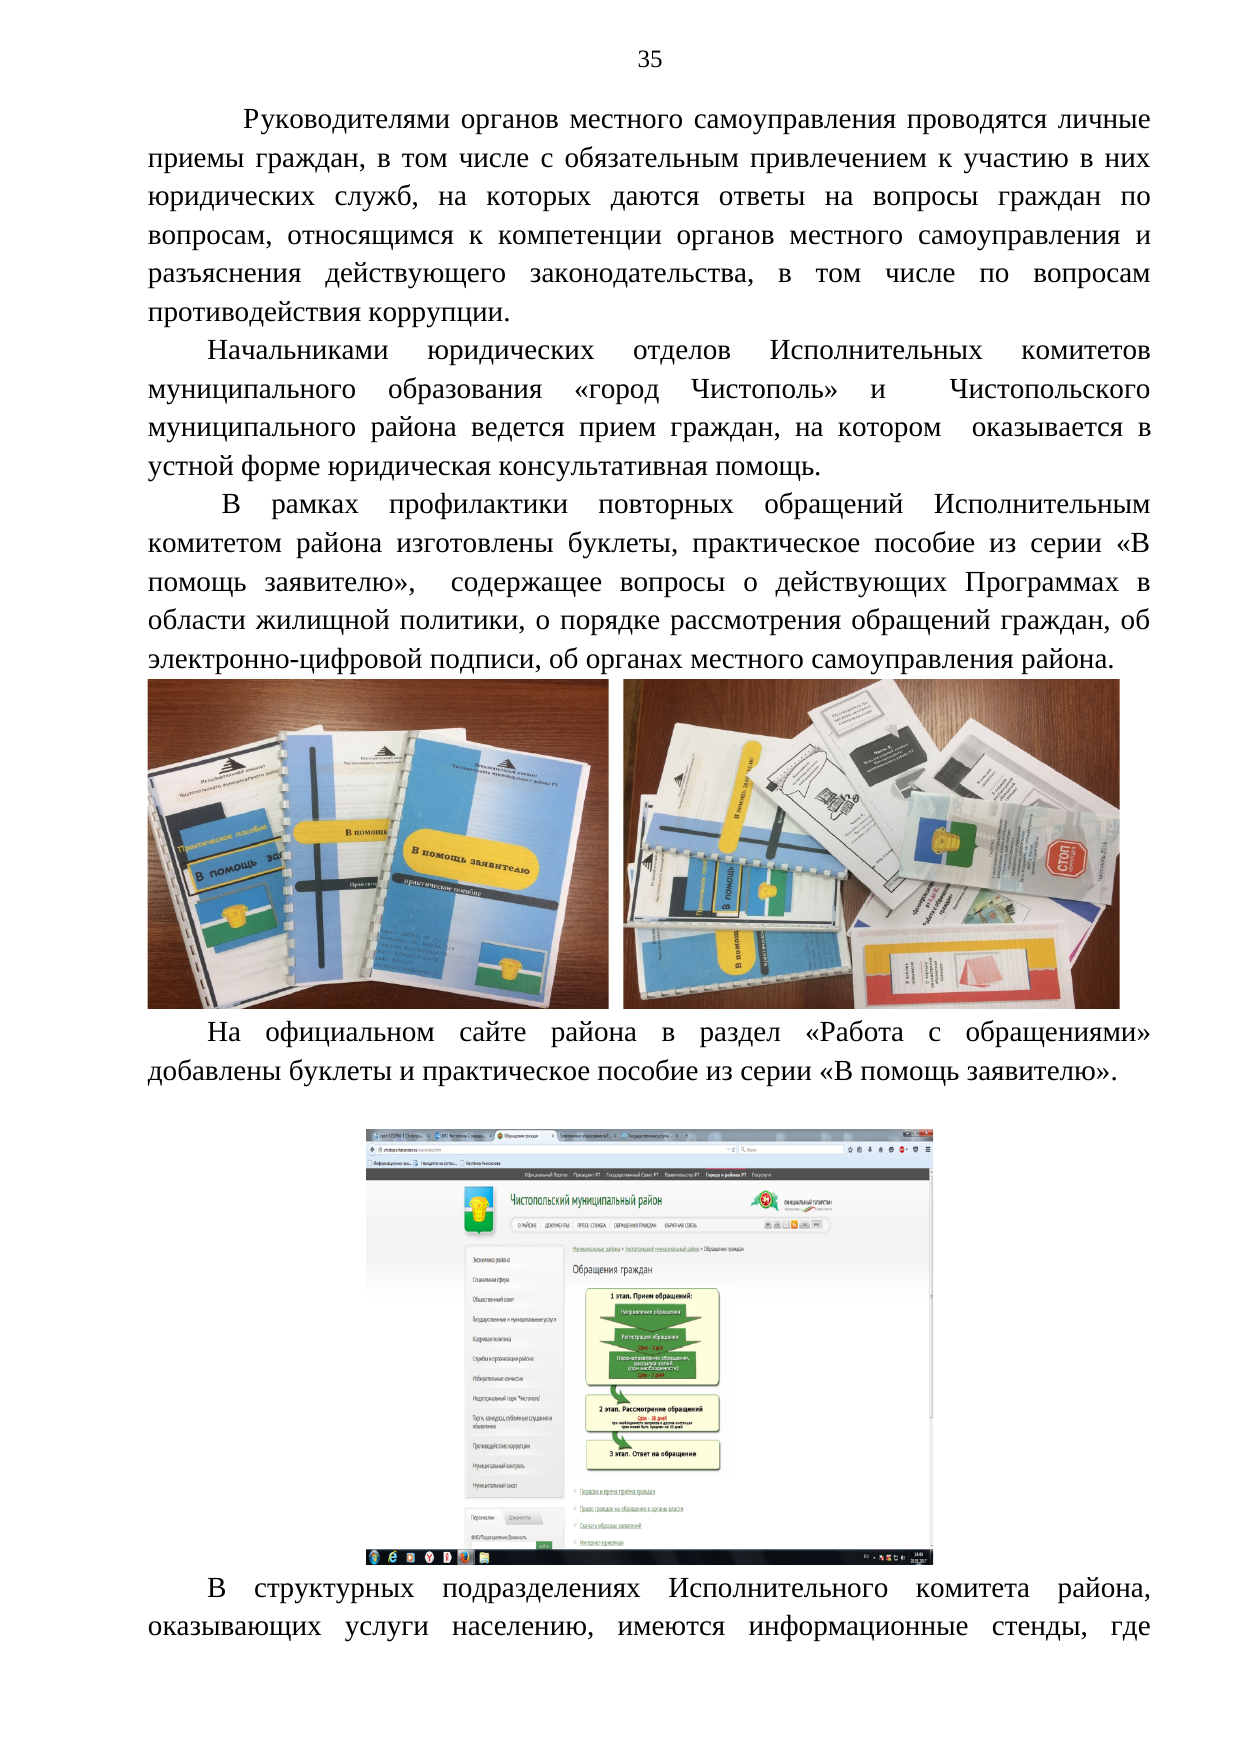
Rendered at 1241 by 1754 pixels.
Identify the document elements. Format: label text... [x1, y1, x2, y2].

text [148, 1570, 1152, 1642]
text В рамках профилактики повторных обращений Исполнительным комитетом района изготовлены буклеты, практическое пособие из серии «В помощь заявителю», содержащее вопросы о действующих Программах в области жилищной политики, о порядке рассмотрения обращений граждан, об электронно-цифровой подписи, об органах местного самоуправления района. [148, 487, 1152, 674]
picture [147, 679, 609, 1009]
picture [366, 1129, 934, 1565]
text На официальном сайте района в раздел «Работа с обращениями» добавлены буклеты и практическое пособие из серии «В помощь заявителю». [148, 1014, 1152, 1086]
text Начальниками юридических отделов Исполнительных комитетов муниципального образования «город Чистополь» и Чистопольского муниципального района ведется прием граждан, на котором оказывается в устной форме юридическая консультативная помощь. [148, 332, 1152, 482]
text Руководителями органов местного самоуправления проводятся личные приемы граждан, в том числе с обязательным привлечением к участию в них юридических служб, на которых даются ответы на вопросы граждан по вопросам, относящимся к компетенции органов местного самоуправления и разъяснения действующего законодательства, в том числе по вопросам противодействия коррупции. [148, 101, 1152, 327]
picture [623, 679, 1120, 1009]
